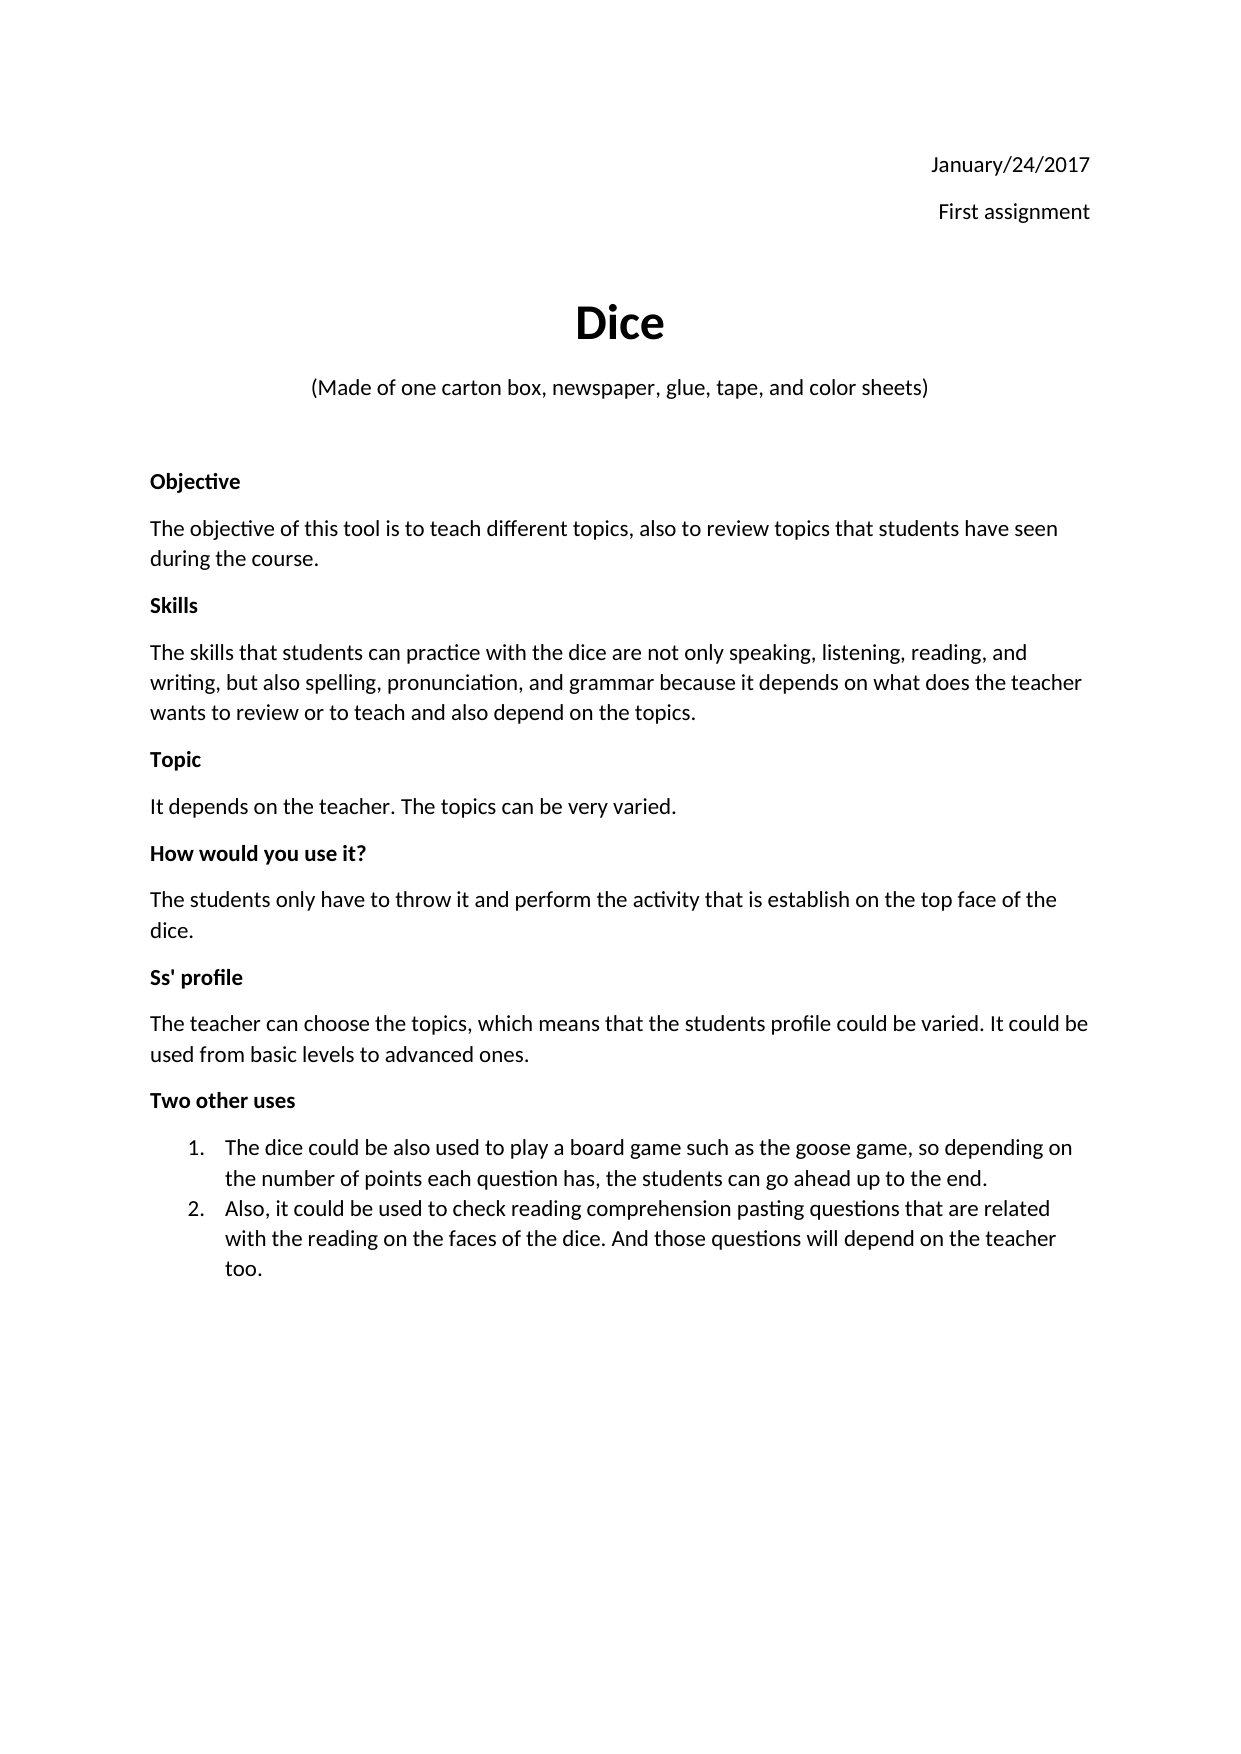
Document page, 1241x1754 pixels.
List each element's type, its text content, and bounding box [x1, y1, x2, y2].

text It depends on the teacher. The topics can be very varied. [150, 792, 1090, 820]
text Two other uses [150, 1087, 1090, 1115]
text First assignment [150, 197, 1090, 225]
text Topic [150, 745, 1090, 773]
text The objective of this tool is to teach different topics, also to review topics that students have seen during the course. [150, 514, 1090, 572]
text Objective [150, 467, 1090, 495]
text The skills that students can practice with the dice are not only speaking, listening, reading, and writing, but also spelling, pronunciation, and grammar because it depends on what does the teacher wants to review or to teach and also depend on the topics. [150, 638, 1090, 726]
text Ss' profile [150, 963, 1090, 991]
list Also, it could be used to check reading comprehension pasting questions that are related with the reading on the faces of the dice. And those questions will depend on the teacher too. [187, 1194, 1090, 1282]
text Skills [150, 591, 1090, 619]
text January/24/2017 [150, 150, 1090, 178]
text (Made of one carton box, newspaper, glue, tape, and color sheets) [150, 373, 1090, 401]
text Dice [150, 291, 1090, 352]
text How would you use it? [150, 839, 1090, 867]
text The teacher can choose the topics, which means that the students profile could be varied. It could be used from basic levels to advanced ones. [150, 1009, 1090, 1068]
list The dice could be also used to play a board game such as the goose game, so depending on the number of points each question has, the students can go ahead up to the end. [187, 1133, 1090, 1192]
text The students only have to throw it and perform the activity that is establish on the top face of the dice. [150, 886, 1090, 944]
